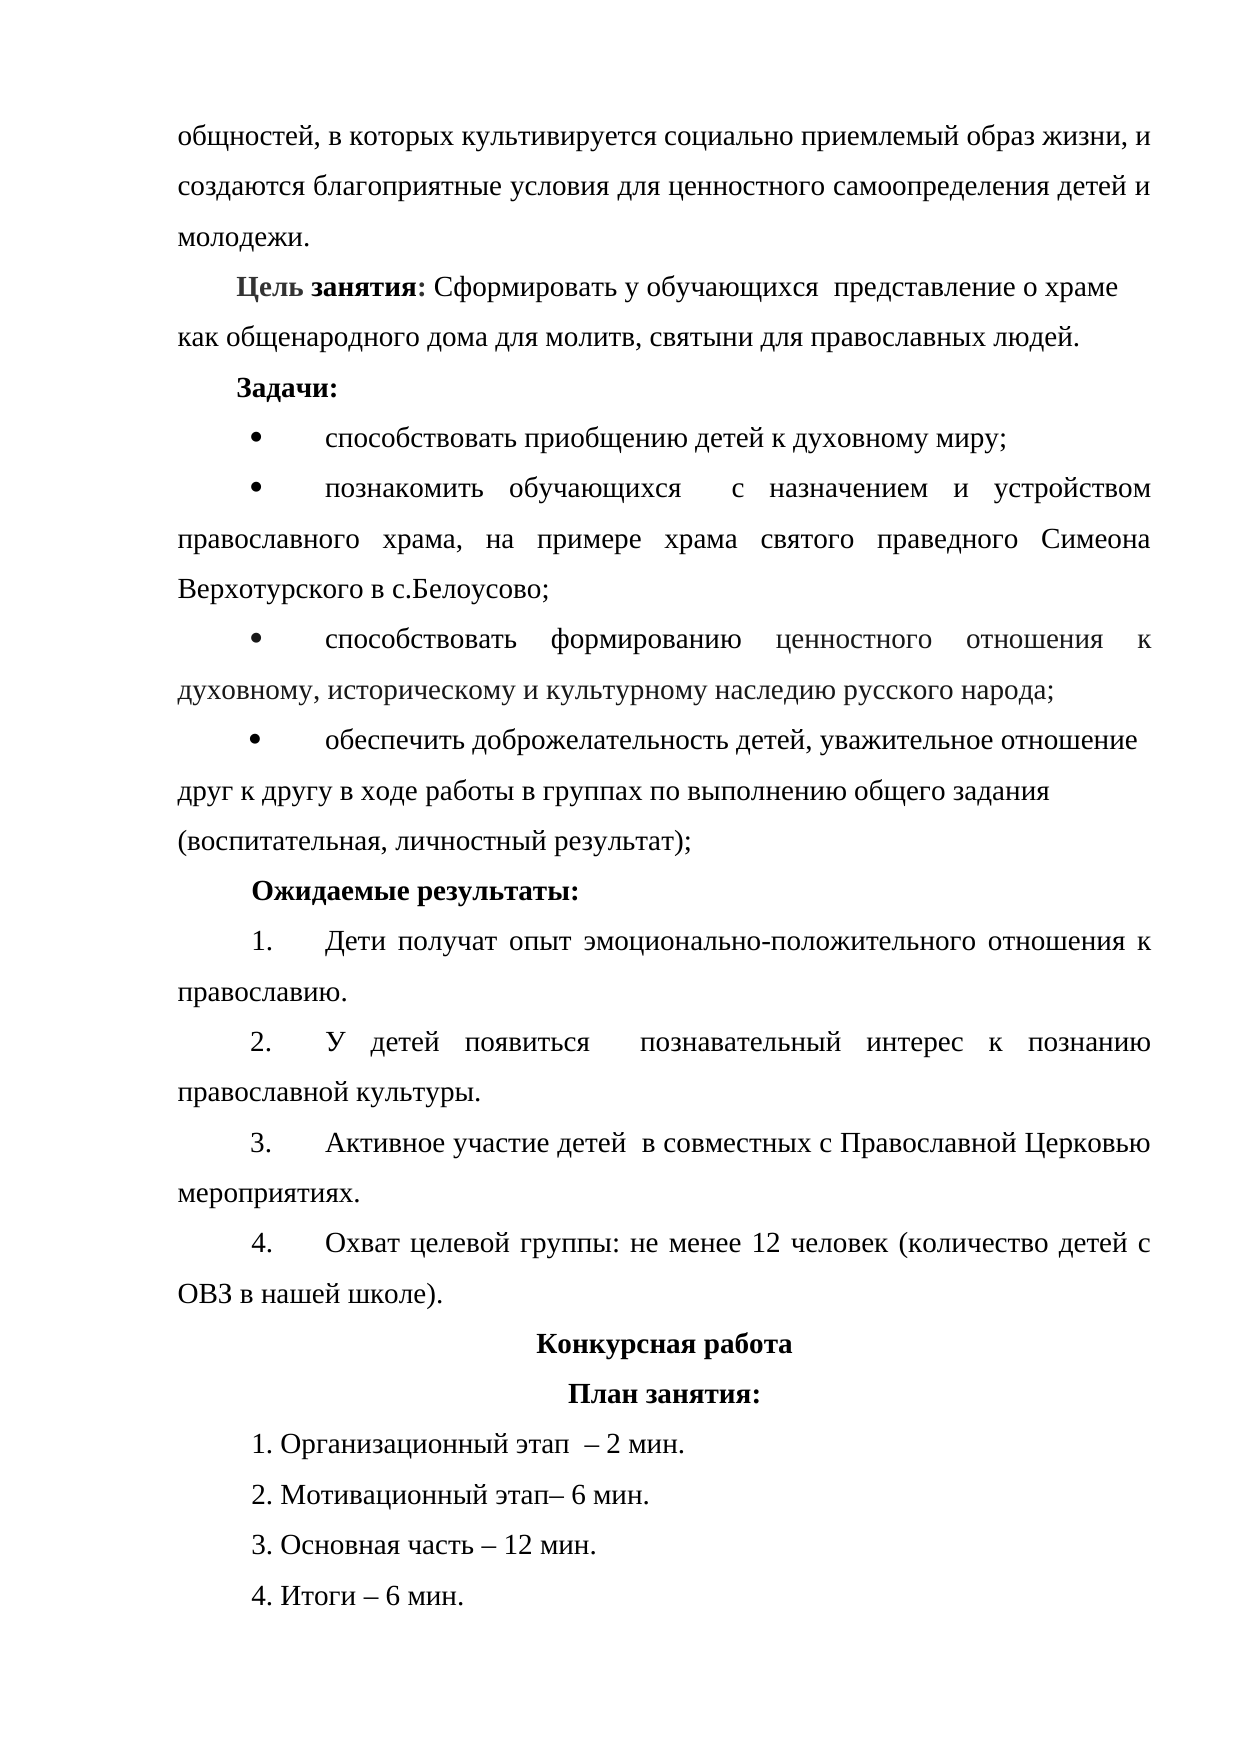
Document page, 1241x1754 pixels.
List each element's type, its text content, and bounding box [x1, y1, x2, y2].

list обеспечить доброжелательность детей, уважительное отношение друг к другу в ходе работы в группах по выполнению общего задания (воспитательная, личностный результат); [177, 722, 1152, 856]
text 2. Мотивационный этап– 6 мин. [177, 1477, 1152, 1511]
list познакомить обучающихся с назначением и устройством православного храма, на примере храма святого праведного Симеона Верхотурского в с.Белоусово; [177, 470, 1152, 605]
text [177, 118, 1151, 252]
list способствовать приобщению детей к духовному миру; [251, 420, 1152, 454]
list Охват целевой группы: не менее 12 человек (количество детей с ОВЗ в нашей школе). [177, 1225, 1152, 1309]
list Активное участие детей в совместных с Православной Церковью мероприятиях. [177, 1125, 1152, 1209]
text 3. Основная часть – 12 мин. [177, 1527, 1152, 1561]
text План занятия: [177, 1376, 1152, 1410]
text Цель занятия: Сформировать у обучающихся представление о храме как общенародного дома для молитв, святыни для православных людей. [177, 269, 1152, 353]
text Конкурсная работа [177, 1326, 1152, 1359]
text 4. Итоги – 6 мин. [177, 1578, 1152, 1611]
text Ожидаемые результаты: [177, 873, 1152, 907]
text Задачи: [177, 370, 1152, 403]
list способствовать формированию ценностного отношения к духовному, историческому и культурному наследию русского народа; [177, 621, 1152, 705]
list У детей появиться познавательный интерес к познанию православной культуры. [177, 1024, 1152, 1108]
text 1. Организационный этап – 2 мин. [177, 1427, 1152, 1460]
list Дети получат опыт эмоционально-положительного отношения к православию. [177, 923, 1152, 1007]
